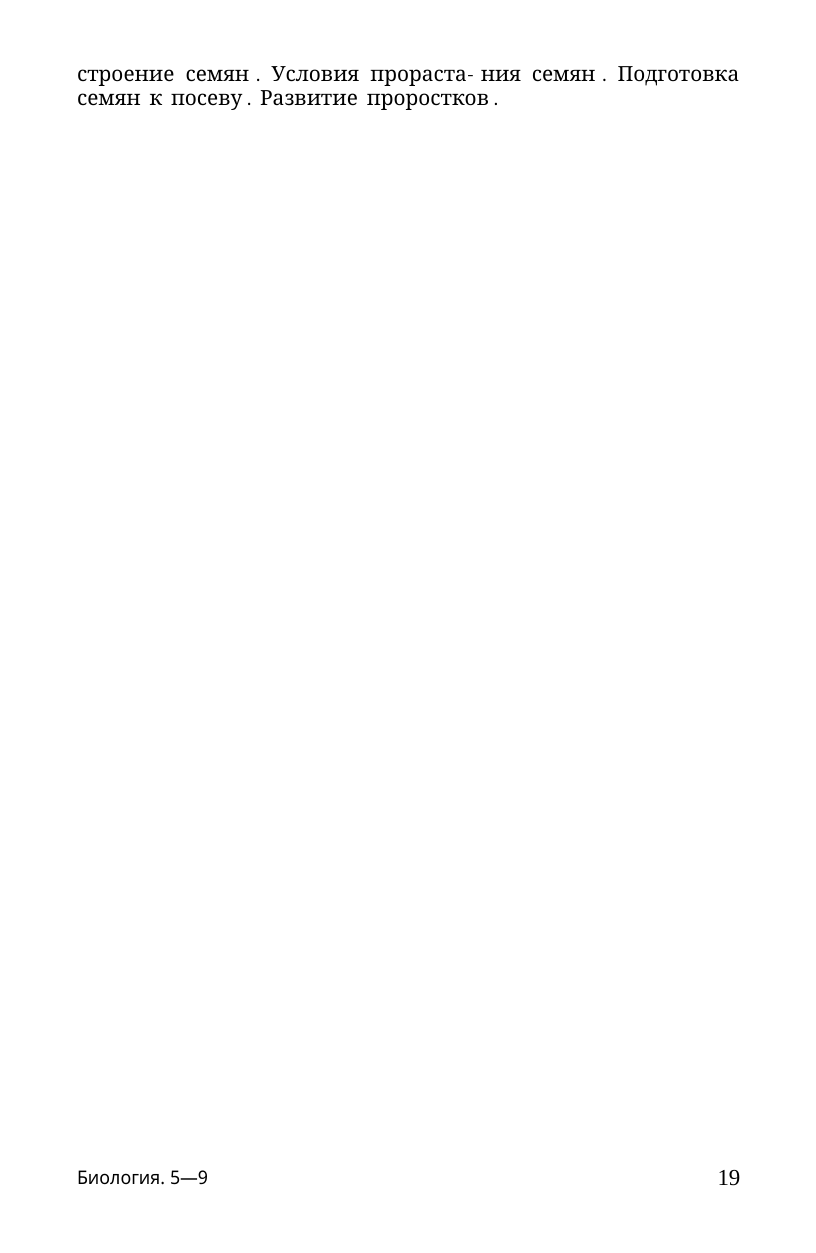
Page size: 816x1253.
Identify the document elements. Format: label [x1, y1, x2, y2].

text [77, 62, 739, 110]
